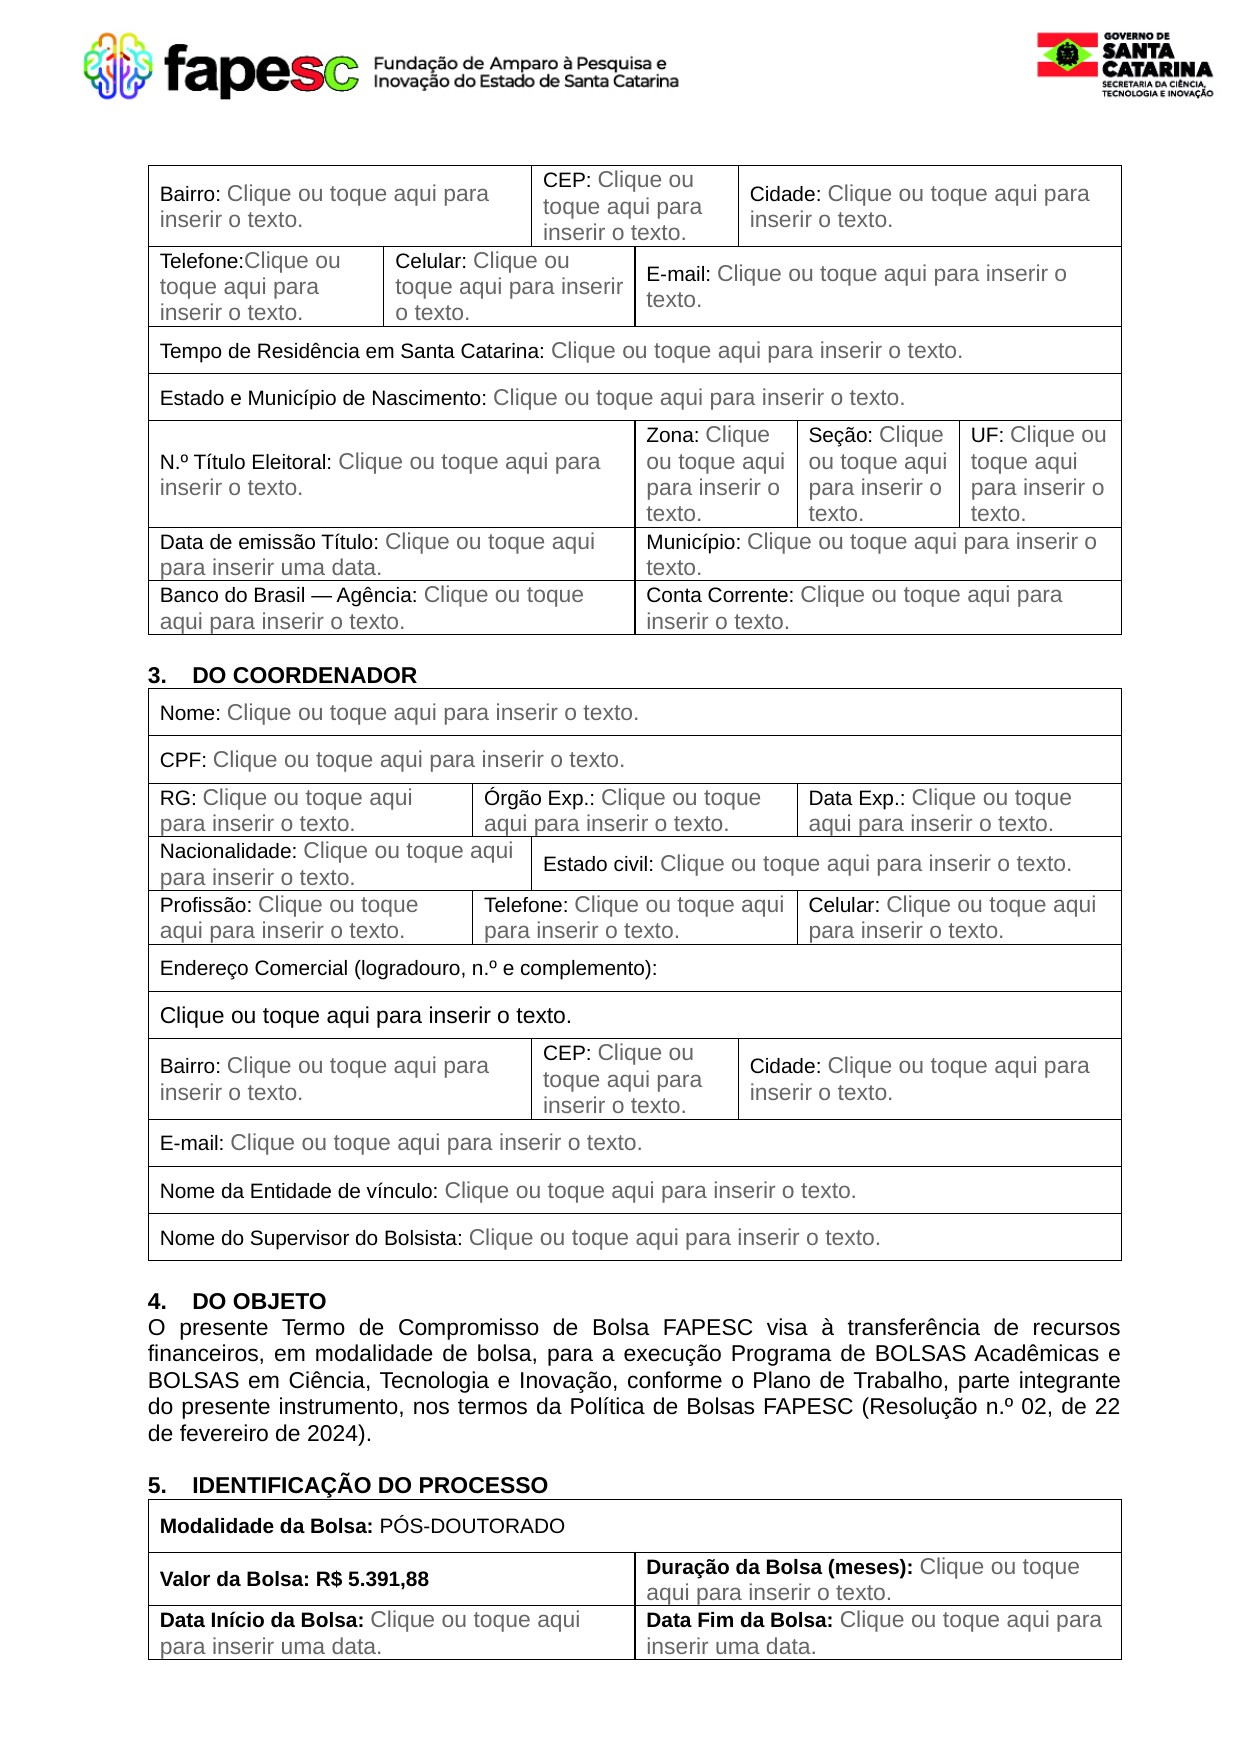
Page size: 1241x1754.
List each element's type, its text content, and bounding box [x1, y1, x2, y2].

table_cell Zona: [636, 421, 797, 527]
table_cell Celular: [798, 891, 1121, 944]
table_header Modalidade da Bolsa: PÓS-DOUTORADO [149, 1500, 1121, 1552]
table_cell Seção: [798, 421, 959, 527]
table_cell Tempo de Residência em Santa Catarina: [149, 327, 1121, 373]
table_cell CEP: [532, 1039, 738, 1118]
table_cell Estado e Município de Nascimento: [149, 374, 1121, 420]
table_cell Cidade: [739, 166, 1121, 246]
table_cell Data Exp.: [798, 784, 1121, 836]
table_cell Valor da Bolsa: R$ 5.391,88 [149, 1553, 634, 1605]
picture [3, 0, 1241, 1749]
table_cell Data Fim da Bolsa: [636, 1606, 1121, 1659]
table_cell Duração da Bolsa (meses): [636, 1553, 1121, 1605]
table_header Nome: [149, 689, 1121, 735]
table_cell Data Início da Bolsa: [149, 1606, 634, 1659]
table_cell Bairro: [149, 1039, 531, 1118]
list DO COORDENADOR [148, 662, 1122, 688]
table_cell E-mail: [149, 1120, 1121, 1166]
table_cell Telefone: [473, 891, 797, 944]
table_cell Bairro: [149, 166, 531, 246]
table_cell CPF: [149, 736, 1121, 782]
table_cell Conta Corrente: [636, 581, 1121, 634]
table_cell Celular: [384, 247, 634, 326]
table_cell CEP: [532, 166, 738, 246]
table_cell Telefone: [149, 247, 383, 326]
list DO OBJETO [148, 1288, 1122, 1314]
text O presente Termo de Compromisso de Bolsa FAPESC visa à transferência de recursos financeiros, em modalidade de bolsa, para a execução Programa de BOLSAS Acadêmicas e BOLSAS em Ciência, Tecnologia e Inovação, conforme o Plano de Trabalho, parte integrante do presente instrumento, nos termos da Política de Bolsas FAPESC (Resolução n.º 02, de 22 de fevereiro de 2024). [148, 1314, 1122, 1446]
table_cell Nome do Supervisor do Bolsista: [149, 1214, 1121, 1260]
table_cell Profissão: [149, 891, 472, 944]
table_cell Órgão Exp.: [473, 784, 797, 836]
table_cell Endereço Comercial (logradouro, n.º e complemento): [149, 945, 1121, 991]
table_cell Nome da Entidade de vínculo: [149, 1167, 1121, 1213]
table_cell E-mail: [636, 247, 1121, 326]
table_cell Data de emissão Título: [149, 528, 634, 580]
table_cell Município: [636, 528, 1121, 580]
table_cell Estado civil: [532, 837, 1121, 890]
table_cell Banco do Brasil — Agência: [149, 581, 634, 634]
list IDENTIFICAÇÃO DO PROCESSO [148, 1472, 1122, 1498]
table_cell N.º Título Eleitoral: [149, 421, 634, 527]
table_cell RG: [149, 784, 472, 836]
table_cell Cidade: [739, 1039, 1121, 1118]
table_cell Nacionalidade: [149, 837, 531, 890]
table_cell UF: [960, 421, 1121, 527]
